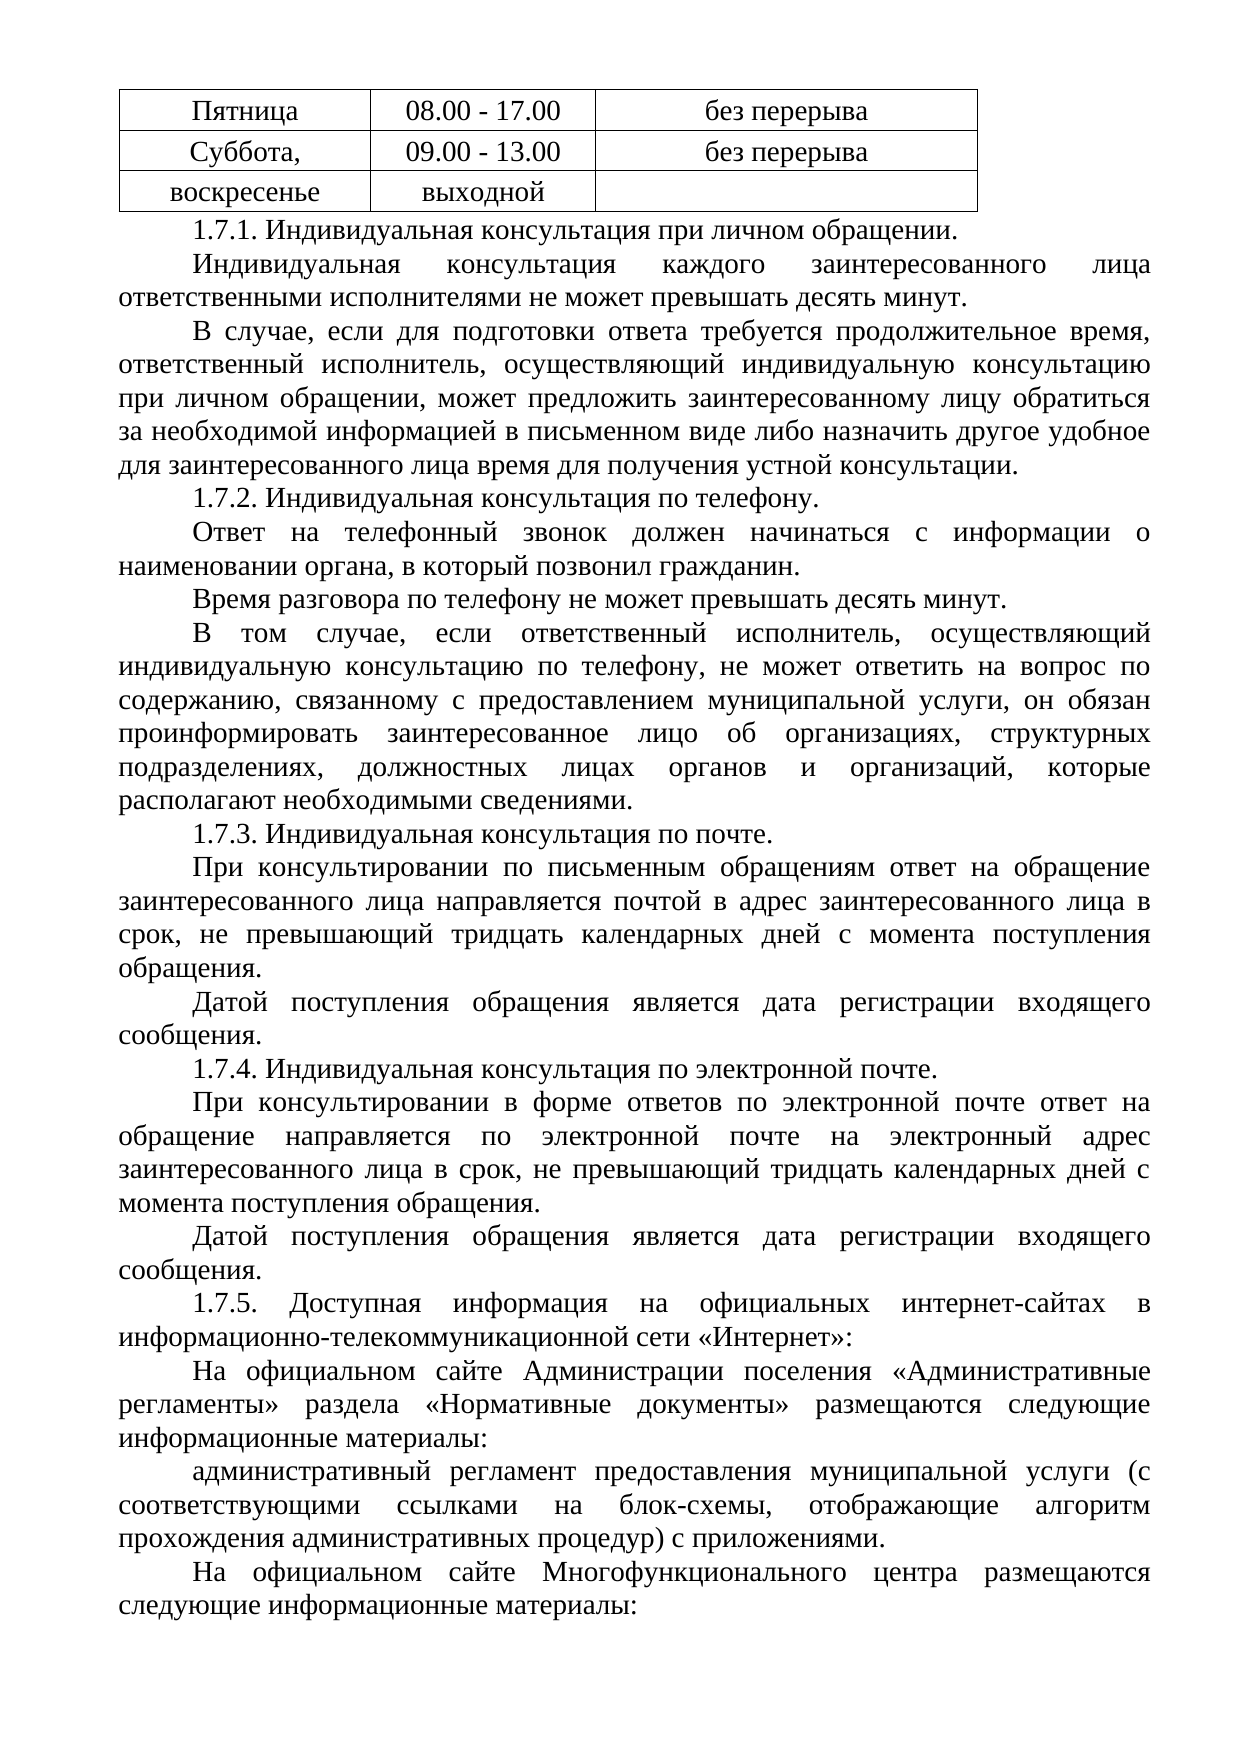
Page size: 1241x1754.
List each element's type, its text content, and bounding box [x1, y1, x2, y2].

text При консультировании в форме ответов по электронной почте ответ на обращение направляется по электронной почте на электронный адрес заинтересованного лица в срок, не превышающий тридцать календарных дней с момента поступления обращения. [118, 1084, 1152, 1218]
text На официальном сайте Многофункционального центра размещаются следующие информационные материалы: [118, 1554, 1152, 1621]
table_cell выходной [371, 171, 595, 211]
text Датой поступления обращения является дата регистрации входящего сообщения. [118, 984, 1152, 1051]
text административный регламент предоставления муниципальной услуги (с соответствующими ссылками на блок-схемы, отображающие алгоритм прохождения административных процедур) с приложениями. [118, 1453, 1152, 1554]
table_cell 08.00 - 17.00 [371, 90, 595, 129]
text 1.7.3. Индивидуальная консультация по почте. [118, 816, 1152, 849]
table_cell без перерыва [596, 90, 977, 129]
text В том случае, если ответственный исполнитель, осуществляющий индивидуальную консультацию по телефону, не может ответить на вопрос по содержанию, связанному с предоставлением муниципальной услуги, он обязан проинформировать заинтересованное лицо об организациях, структурных подразделениях, должностных лицах органов и организаций, которые располагают необходимыми сведениями. [118, 615, 1152, 816]
table_cell Суббота, [120, 131, 370, 170]
text 1.7.2. Индивидуальная консультация по телефону. [118, 481, 1152, 514]
table_cell без перерыва [596, 131, 977, 170]
text В случае, если для подготовки ответа требуется продолжительное время, ответственный исполнитель, осуществляющий индивидуальную консультацию при личном обращении, может предложить заинтересованному лицу обратиться за необходимой информацией в письменном виде либо назначить другое удобное для заинтересованного лица время для получения устной консультации. [118, 313, 1152, 481]
table_cell воскресенье [120, 171, 370, 211]
table_cell [596, 171, 977, 211]
table_cell 09.00 - 13.00 [371, 131, 595, 170]
text При консультировании по письменным обращениям ответ на обращение заинтересованного лица направляется почтой в адрес заинтересованного лица в срок, не превышающий тридцать календарных дней с момента поступления обращения. [118, 849, 1152, 984]
table_cell Пятница [120, 90, 370, 129]
text Ответ на телефонный звонок должен начинаться с информации о наименовании органа, в который позвонил гражданин. [118, 514, 1152, 581]
text 1.7.4. Индивидуальная консультация по электронной почте. [118, 1051, 1152, 1084]
text 1.7.1. Индивидуальная консультация при личном обращении. [118, 212, 1152, 246]
text Индивидуальная консультация каждого заинтересованного лица ответственными исполнителями не может превышать десять минут. [118, 246, 1152, 313]
text Время разговора по телефону не может превышать десять минут. [118, 581, 1152, 615]
text 1.7.5. Доступная информация на официальных интернет-сайтах в информационно-телекоммуникационной сети «Интернет»: [118, 1286, 1152, 1353]
text Датой поступления обращения является дата регистрации входящего сообщения. [118, 1218, 1152, 1286]
text На официальном сайте Администрации поселения «Административные регламенты» раздела «Нормативные документы» размещаются следующие информационные материалы: [118, 1353, 1152, 1453]
